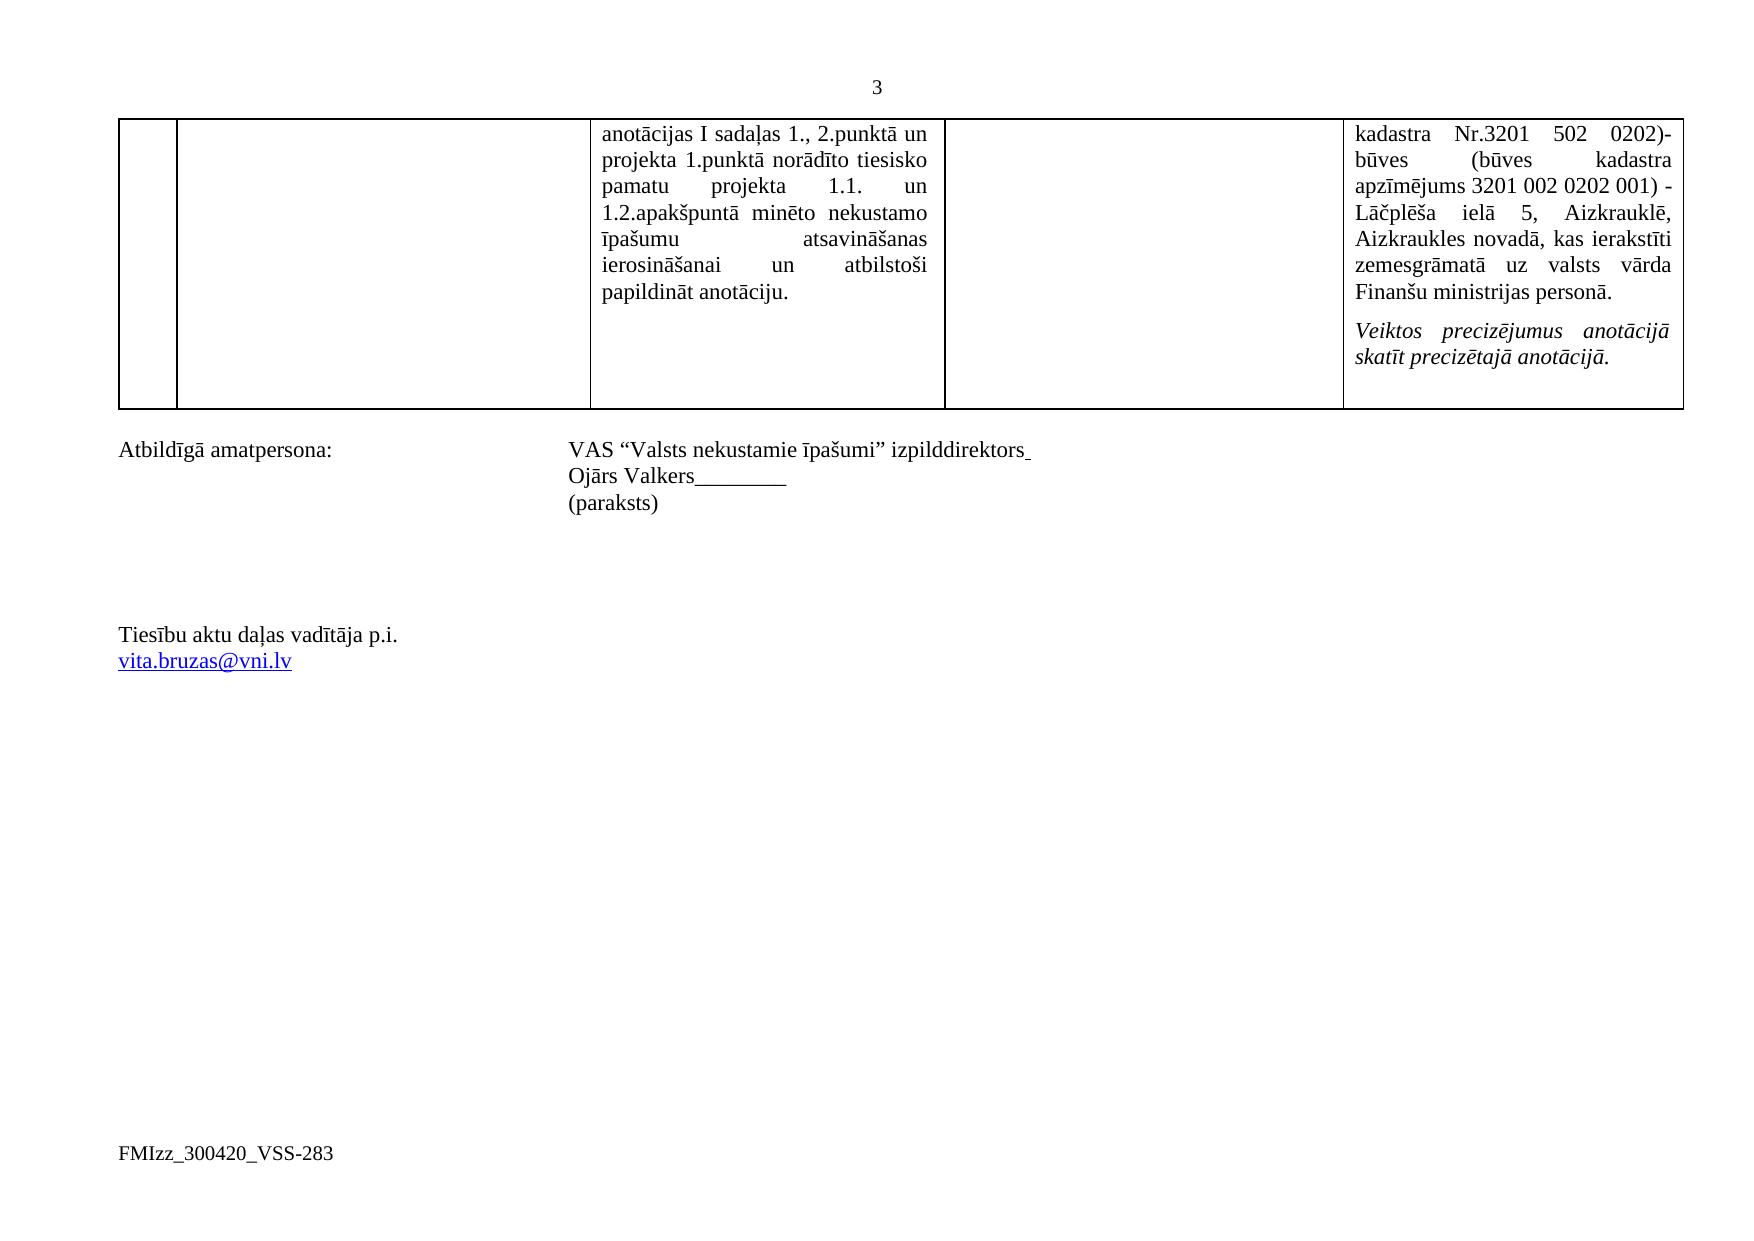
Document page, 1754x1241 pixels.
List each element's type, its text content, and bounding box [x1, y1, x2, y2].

text vita.bruzas@vni.lv [118, 647, 1636, 673]
text Atbildīgā amatpersona: VAS “Valsts nekustamie īpašumi” izpilddirektors [118, 436, 1636, 462]
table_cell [178, 120, 590, 408]
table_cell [1344, 120, 1683, 408]
text Tiesību aktu daļas vadītāja p.i. [118, 621, 1636, 647]
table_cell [946, 120, 1343, 408]
text Ojārs Valkers________ [493, 462, 1636, 489]
text (paraksts) [118, 489, 1636, 515]
table_cell 1. [120, 120, 176, 408]
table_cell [591, 120, 944, 408]
